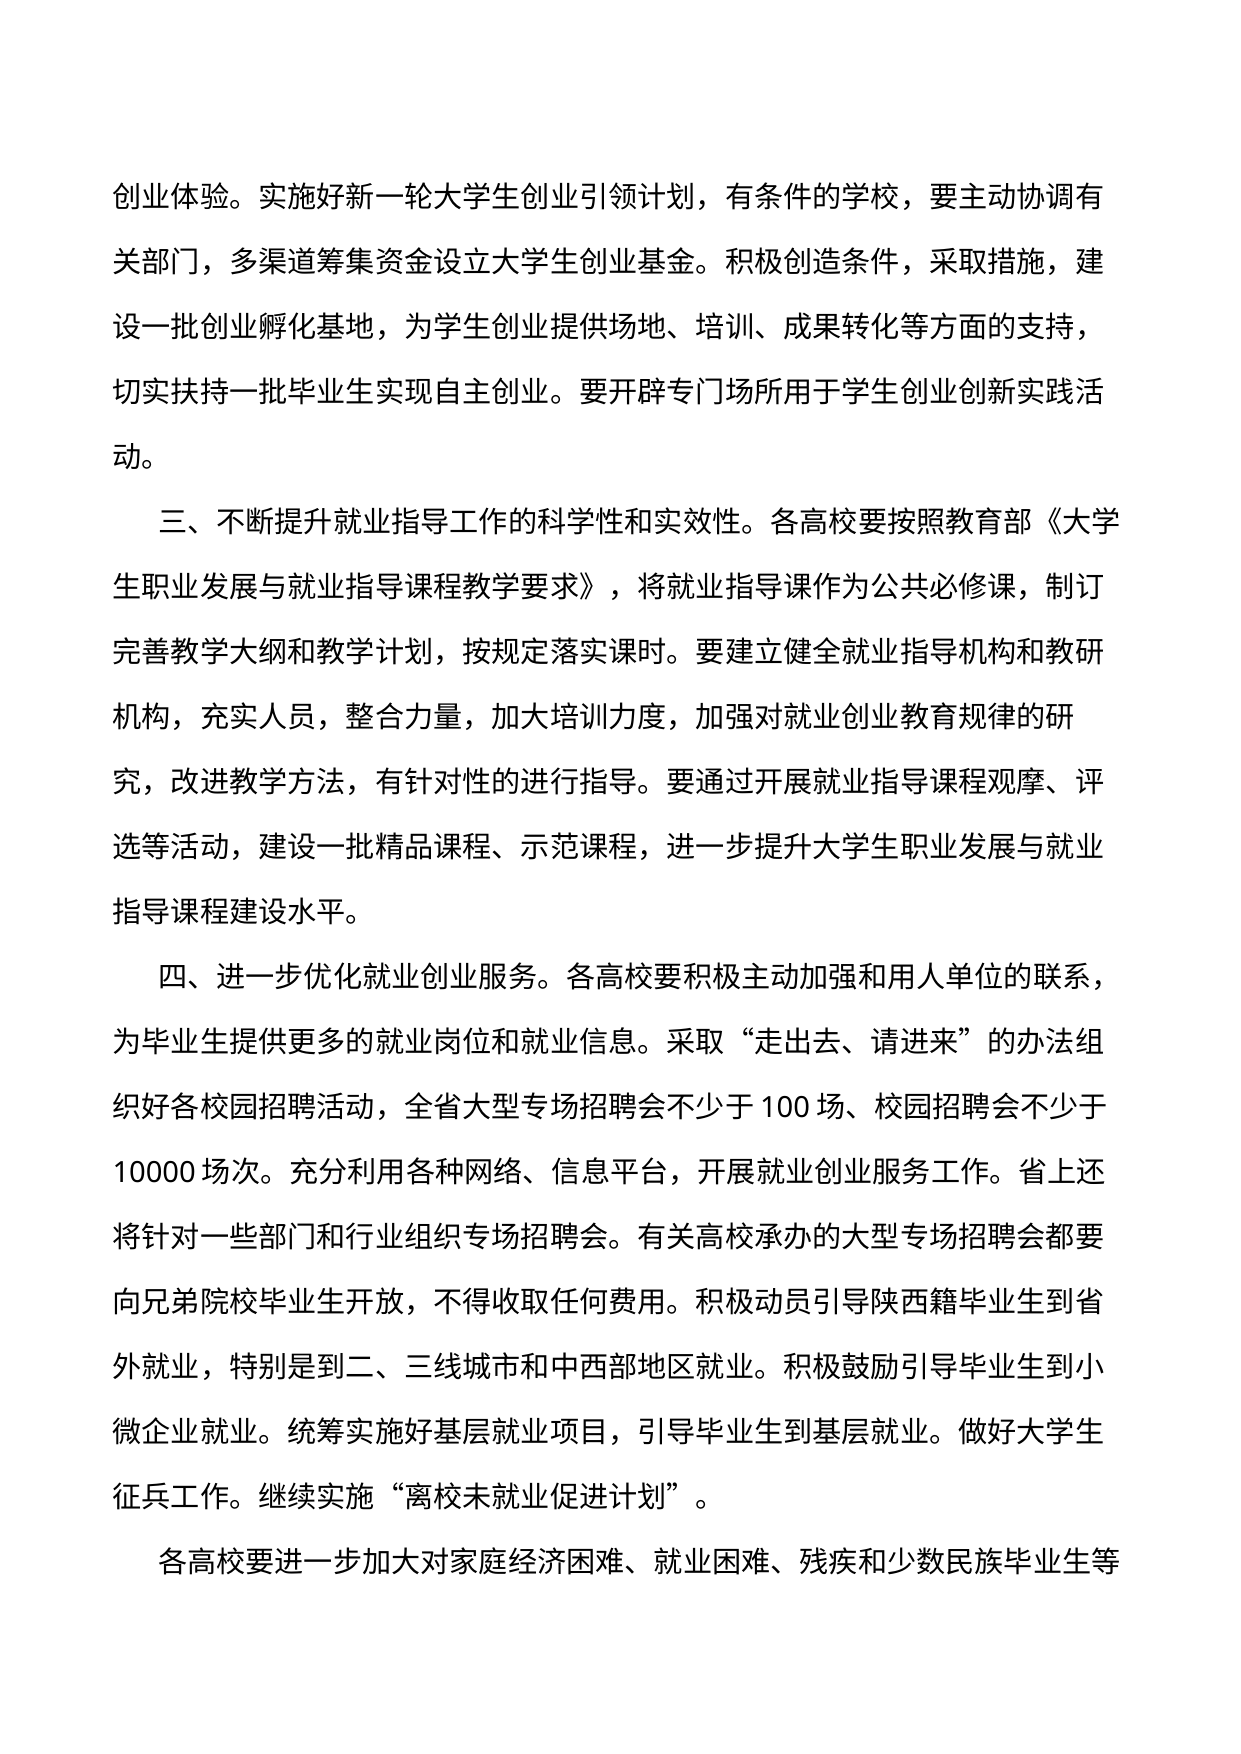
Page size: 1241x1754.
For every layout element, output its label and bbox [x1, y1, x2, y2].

table_cell [112, 162, 1128, 1592]
